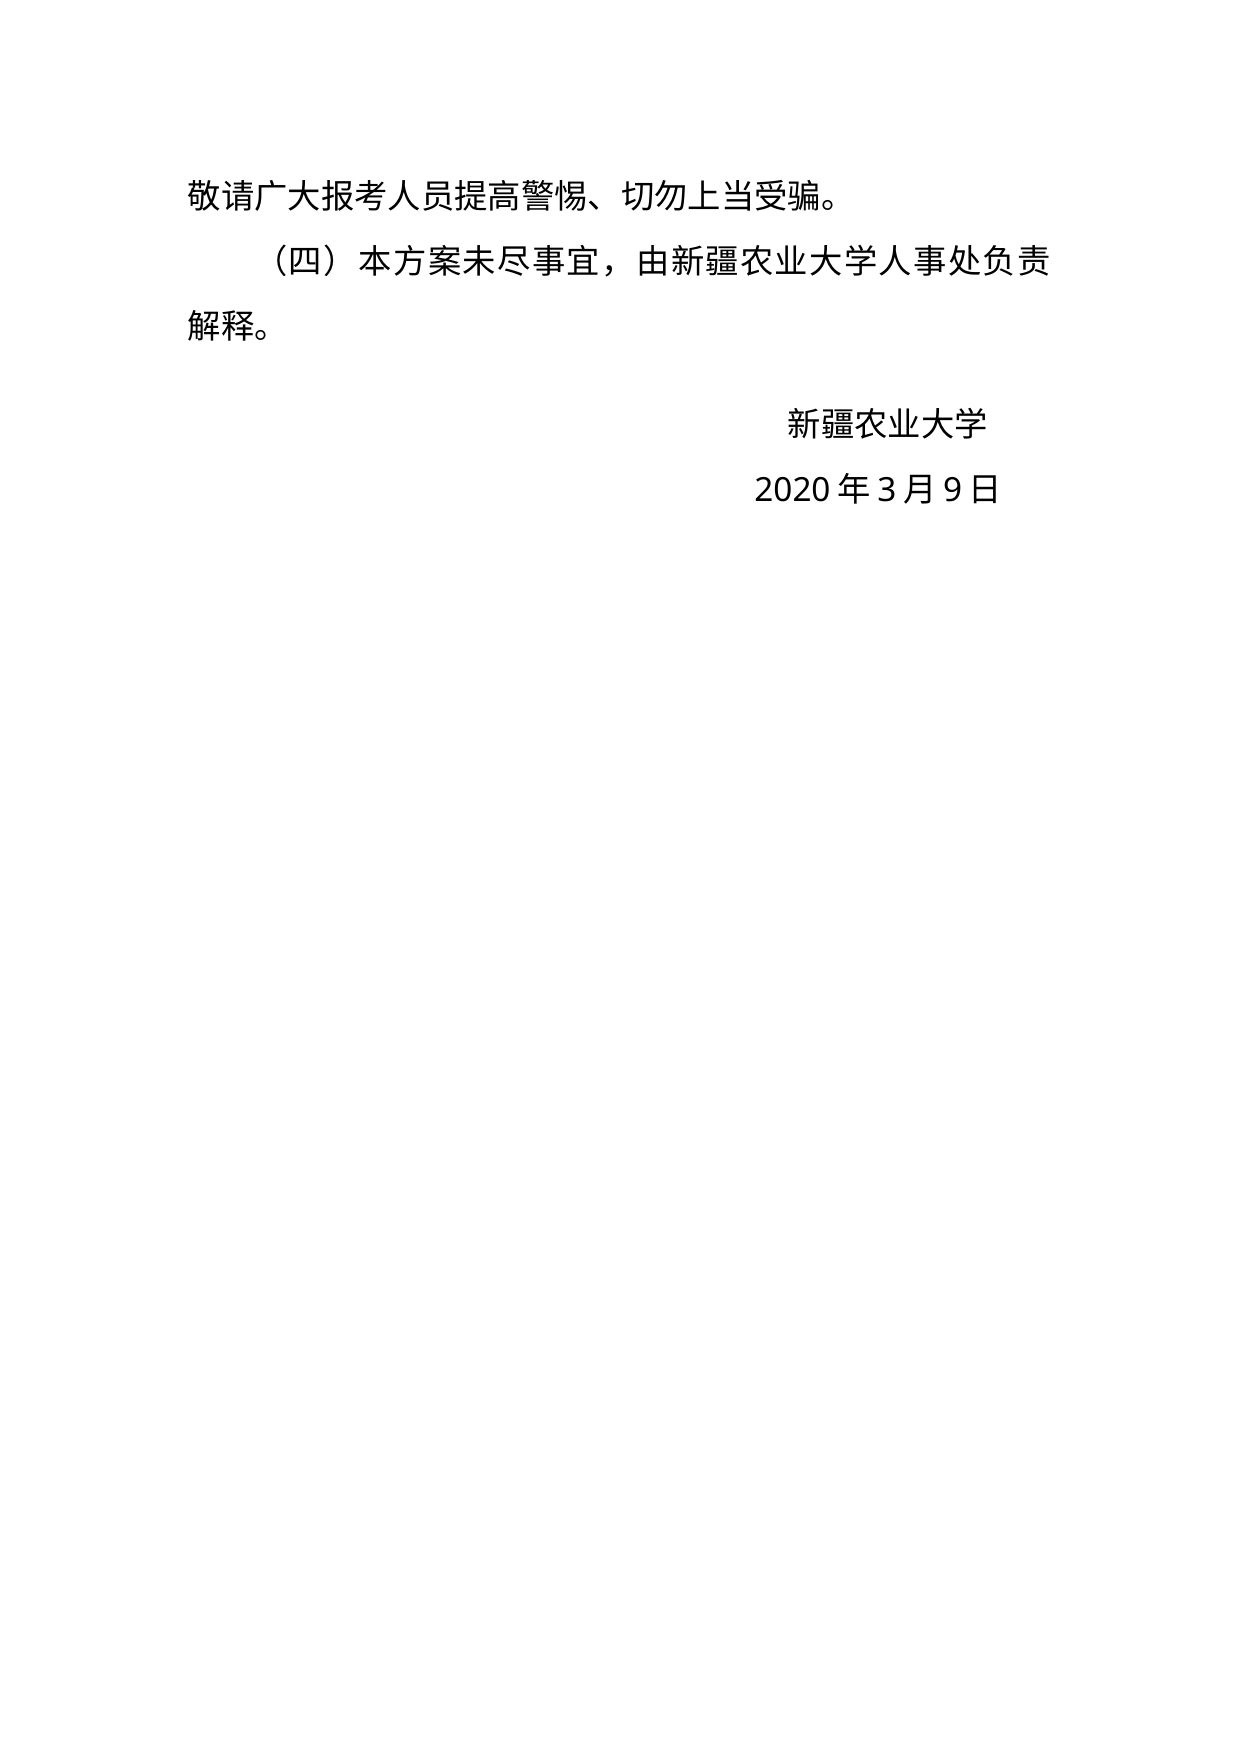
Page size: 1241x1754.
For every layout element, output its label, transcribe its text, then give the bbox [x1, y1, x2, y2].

text 新疆农业大学 [187, 389, 1053, 454]
text （四）本方案未尽事宜，由新疆农业大学人事处负责解释。 [187, 227, 1053, 389]
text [187, 162, 1053, 227]
text 2020年3月9日 [187, 454, 1036, 519]
